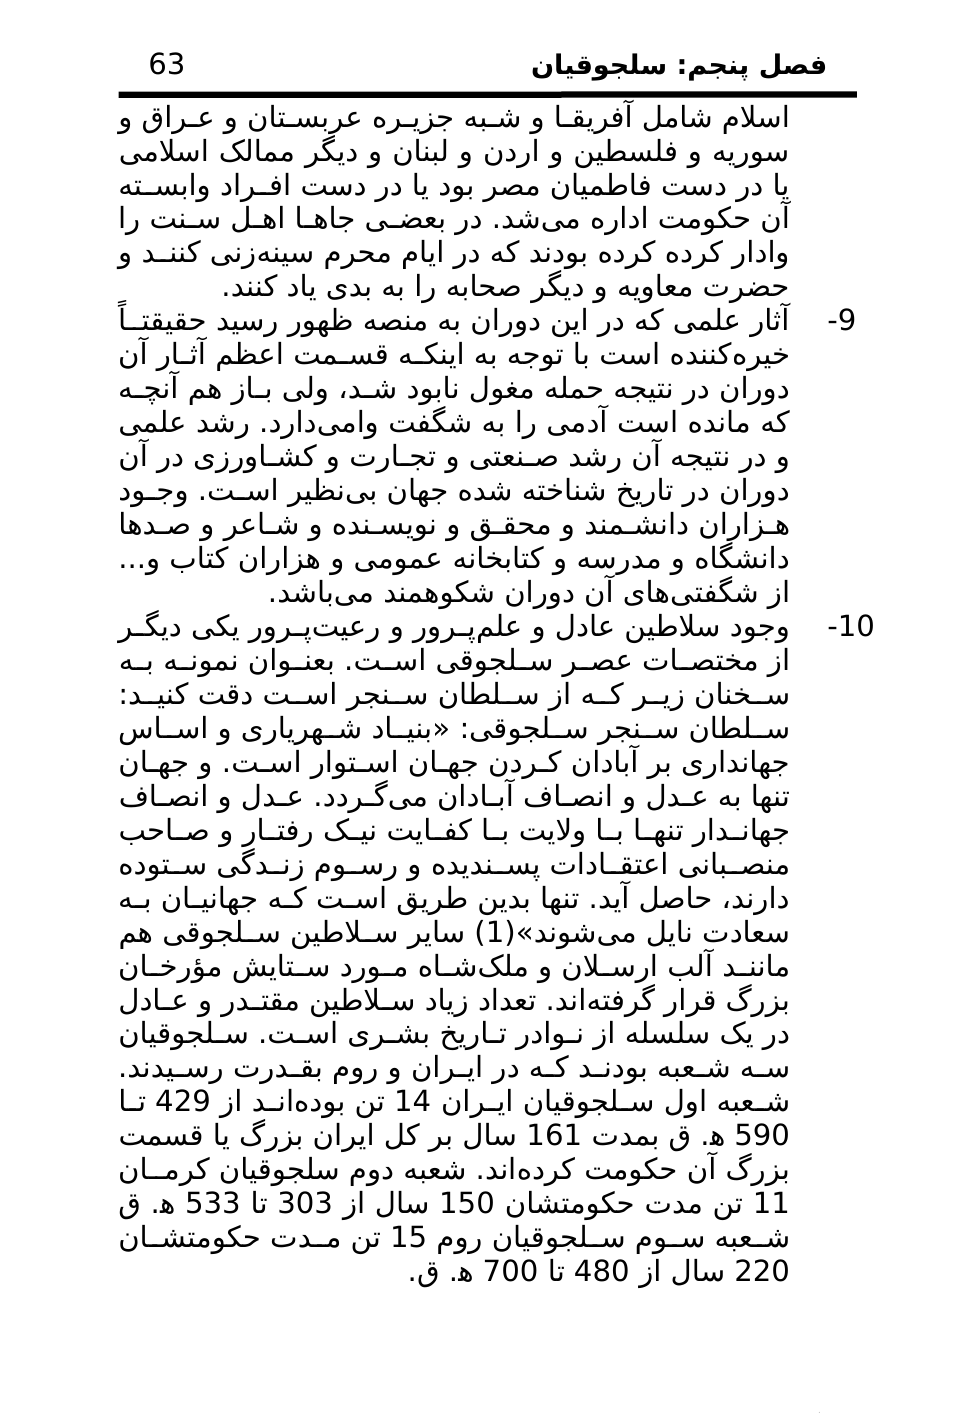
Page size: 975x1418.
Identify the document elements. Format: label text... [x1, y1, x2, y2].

list آثار علمی که در این دوران به منصه ظهور رسید حقیقتاً خیره‌کننده است با توجه به اینکه قسمت اعظم آثار آن دوران در نتیجه حمله مغول نابود شد، ولی باز هم آنچه که مانده است آدمی را به شگفت وامی‌دارد. رشد علمی و در نتیجه آن رشد صنعتی و تجارت و کشاورزی در آن دوران در تاریخ شناخته شده جهان بی‌نظیر است. وجود هزاران دانشمند و محقق و نویسنده و شاعر و صدها دانشگاه و مدرسه و کتابخانه‌ عمومی و هزاران کتاب و... از شگفتی‌های آن دوران شکوهمند می‌باشد. [118, 304, 827, 609]
list وجود سلاطین عادل و علم‌پرور و رعیت‌پرور یکی دیگر از مختصات عصر سلجوقی است. بعنوان نمونه به سخنان زیر که از سلطان سنجر است دقت کنید: سلطان سنجر سلجوقی: «بنیاد شهریاری و اساس جهانداری بر آبادان کردن جهان استوار است. و جهان تنها به عدل و انصاف آبادان می‌گردد. عدل و انصاف جهاندار تنها با ولایت با کفایت نیک رفتار و صاحب منصبانی اعتقادات پسندیده و رسوم زندگی ستوده دارند، حاصل آید. تنها بدین طریق است که جهانیان به سعادت نایل می‌شوند»(1) سایر سلاطین سلجوقی هم مانند آلب ارسلان و ملک‌شاه مورد ستایش مؤرخان بزرگ قرار گرفته‌اند. تعداد زیاد سلاطین مقتدر و عادل در یک سلسله از نوادر تاریخ بشری است. سلجوقیان سه شعبه بودند که در ایران و روم بقدرت رسیدند. شعبه اول سلجوقیان ایران 14 تن بوده‌اند از 429 تا 590 ه‍. ق بمدت 161 سال بر کل ایران بزرگ یا قسمت بزرگ آن حکومت کرده‌اند. شعبه دوم سلجوقیان کرمان 11 تن مدت حکومتشان 150 سال از 303 تا 533 ه‍. ق شعبه سوم سلجوقیان روم 15 تن مدت حکومتشان 220 سال از 480 تا 700 ه‍. ق. [118, 609, 827, 1288]
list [118, 100, 827, 304]
